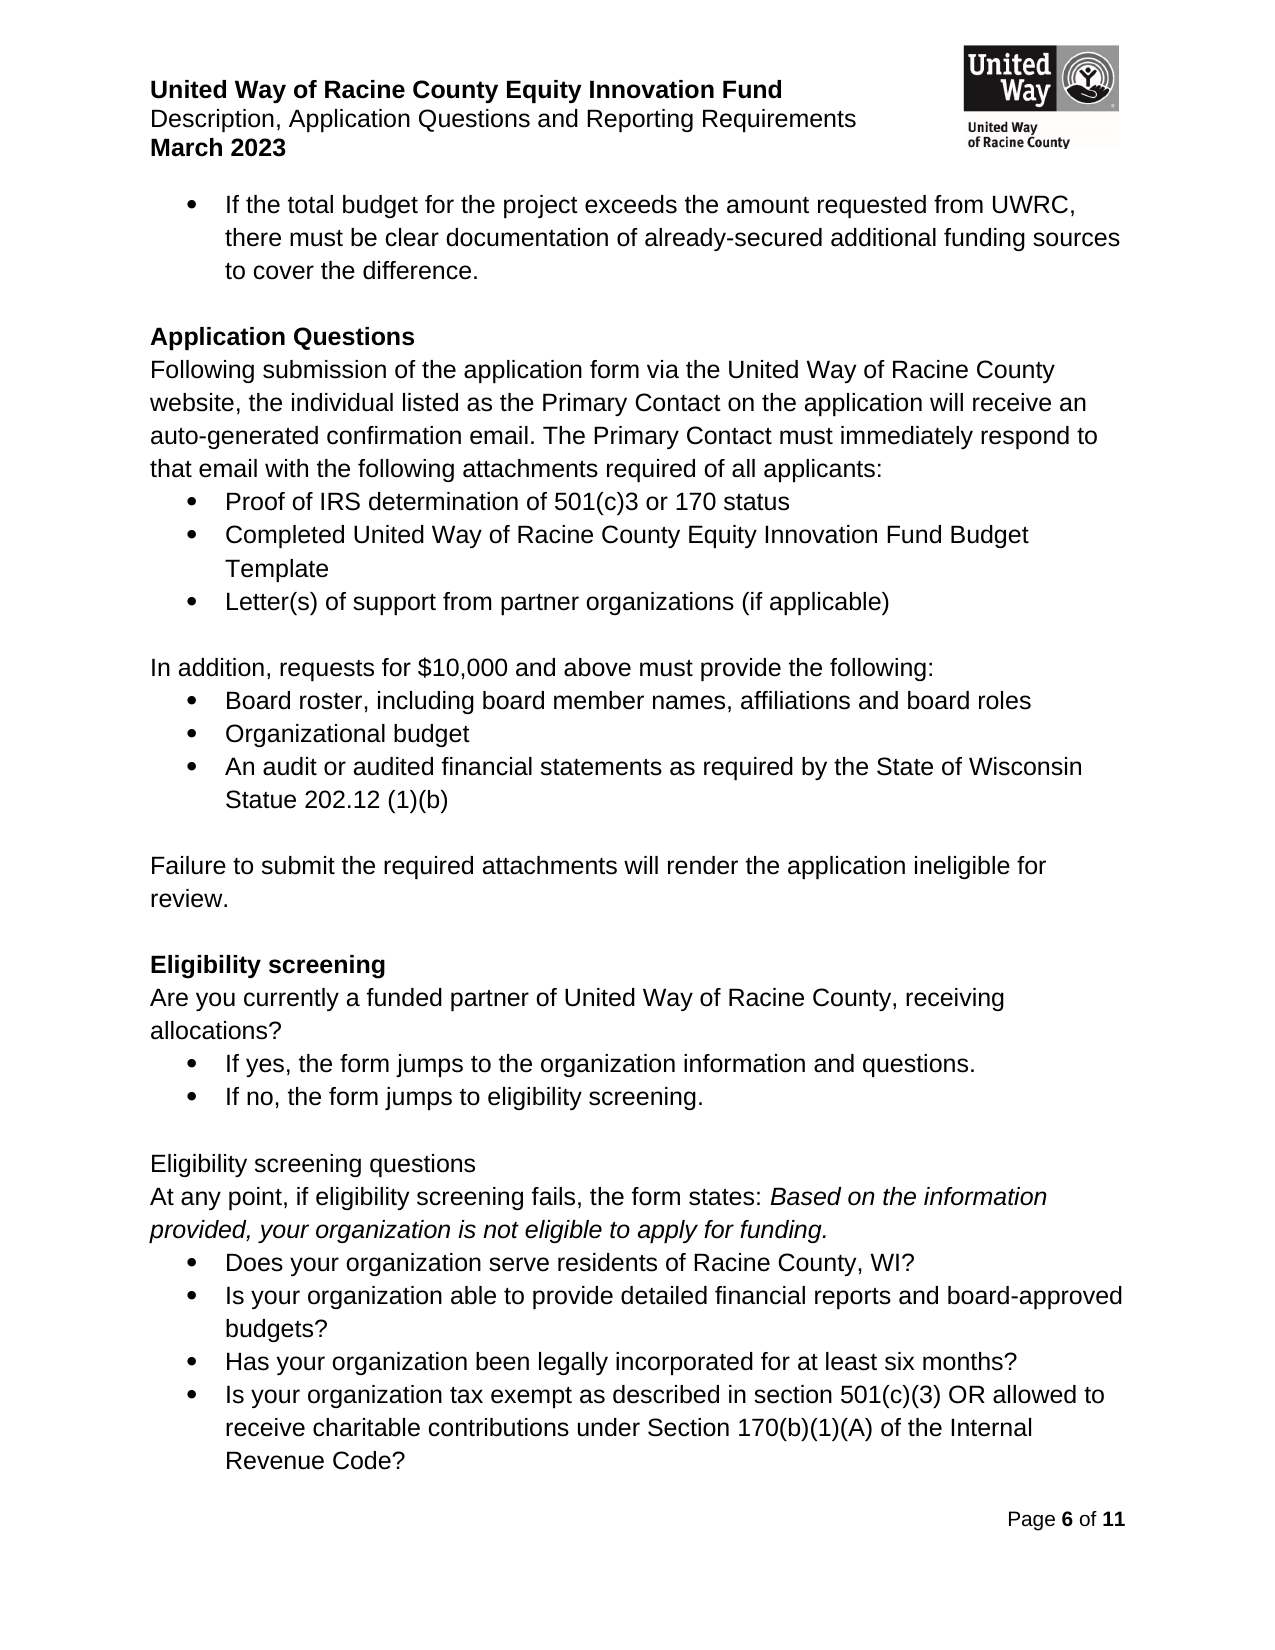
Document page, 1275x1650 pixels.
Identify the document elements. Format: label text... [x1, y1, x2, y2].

list Is your organization able to provide detailed financial reports and board-approved budgets? [187, 1281, 1125, 1343]
list Has your organization been legally incorporated for at least six months? [187, 1347, 1125, 1376]
text Application Questions [150, 322, 1125, 351]
list Does your organization serve residents of Racine County, WI? [187, 1248, 1125, 1276]
text Are you currently a funded partner of United Way of Racine County, receiving allocations? [150, 983, 1125, 1045]
list If yes, the form jumps to the organization information and questions. [187, 1049, 1125, 1078]
text Failure to submit the required attachments will render the application ineligible for review. [150, 851, 1125, 913]
list Board roster, including board member names, affiliations and board roles [187, 686, 1125, 714]
list Is your organization tax exempt as described in section 501(c)(3) OR allowed to receive charitable contributions under Section 170(b)(1)(A) of the Internal Revenue Code? [187, 1380, 1125, 1475]
list Completed United Way of Racine County Equity Innovation Fund Budget Template [187, 520, 1125, 582]
text In addition, requests for $10,000 and above must provide the following: [150, 653, 1125, 681]
text Following submission of the application form via the United Way of Racine County website, the individual listed as the Primary Contact on the application will receive an auto-generated confirmation email. The Primary Contact must immediately respond to that email with the following attachments required of all applicants: [150, 355, 1125, 483]
text Eligibility screening [150, 950, 1125, 979]
list An audit or audited financial statements as required by the State of Wisconsin Statue 202.12 (1)(b) [187, 752, 1125, 814]
list If the total budget for the project exceeds the amount requested from UWRC, there must be clear documentation of already-secured additional funding sources to cover the difference. [187, 190, 1125, 285]
picture [962, 45, 1119, 148]
list If no, the form jumps to eligibility screening. [187, 1082, 1125, 1111]
text Eligibility screening questions [150, 1148, 1125, 1177]
list Proof of IRS determination of 501(c)3 or 170 status [187, 487, 1125, 516]
text At any point, if eligibility screening fails, the form states: Based on the information provided, your organization is not eligible to apply for funding. [150, 1182, 1125, 1243]
list Letter(s) of support from partner organizations (if applicable) [187, 587, 1125, 615]
list Organizational budget [187, 719, 1125, 748]
